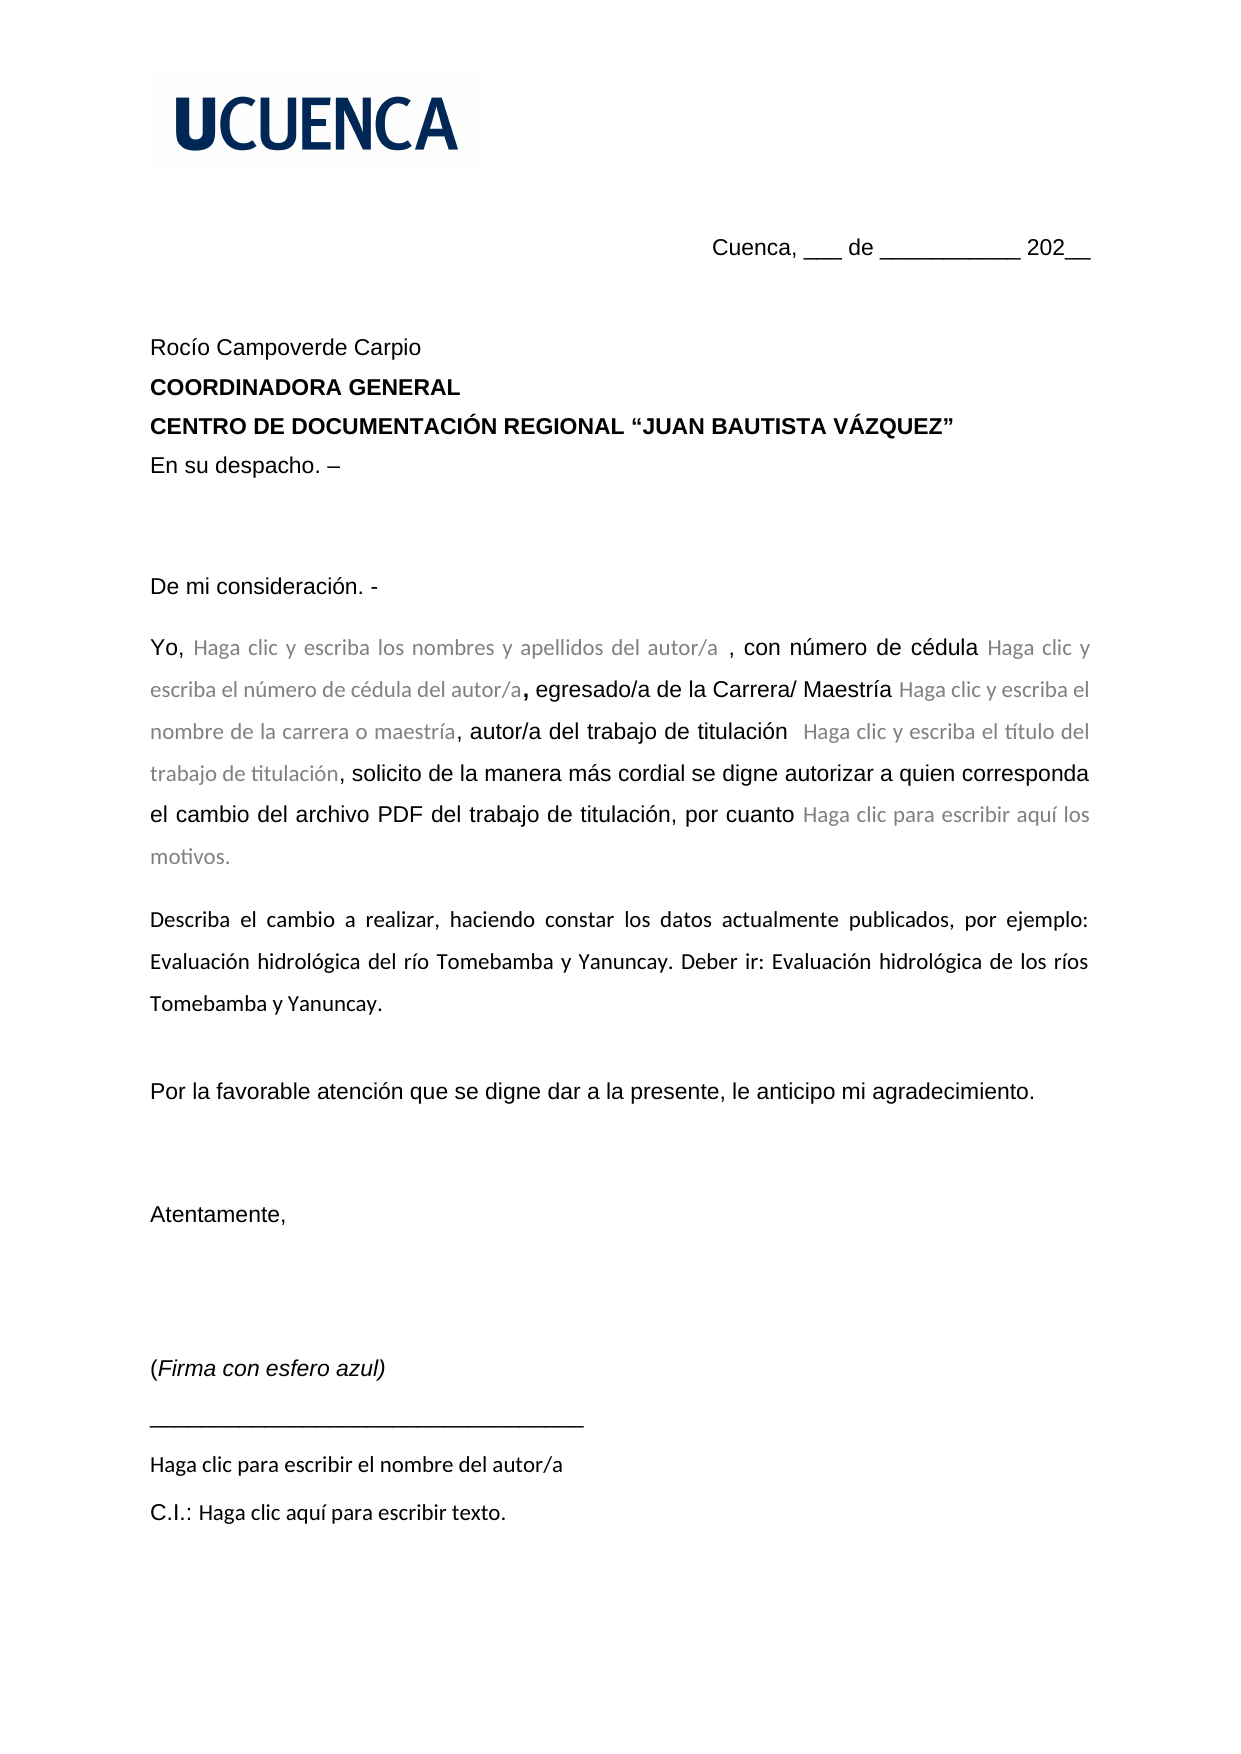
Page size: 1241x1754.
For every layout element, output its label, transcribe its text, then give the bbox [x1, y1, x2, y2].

text COORDINADORA GENERAL [150, 373, 1090, 400]
text En su despacho. – [150, 452, 1090, 479]
text Atentamente, [150, 1201, 1090, 1227]
text C.I.: [150, 1498, 1090, 1527]
picture [150, 73, 484, 174]
text (Firma con esfero azul) [150, 1355, 1090, 1382]
text __________________________________ [150, 1402, 1090, 1429]
text De mi consideración. - [150, 573, 1090, 599]
text Cuenca, ___ de ___________ 202__ [150, 234, 1090, 261]
text Por la favorable atención que se digne dar a la presente, le anticipo mi agradecimiento. [150, 1078, 1090, 1105]
text CENTRO DE DOCUMENTACIÓN REGIONAL “JUAN BAUTISTA VÁZQUEZ” [150, 413, 1090, 439]
text Rocío Campoverde Carpio [150, 334, 1090, 360]
text Yo, , con número de cédula , egresado/a de la Carrera/ Maestría , autor/a del trabajo de titulación , solicito de la manera más cordial se digne autorizar a quien corresponda el cambio del archivo PDF del trabajo de titulación, por cuanto [150, 633, 1090, 870]
